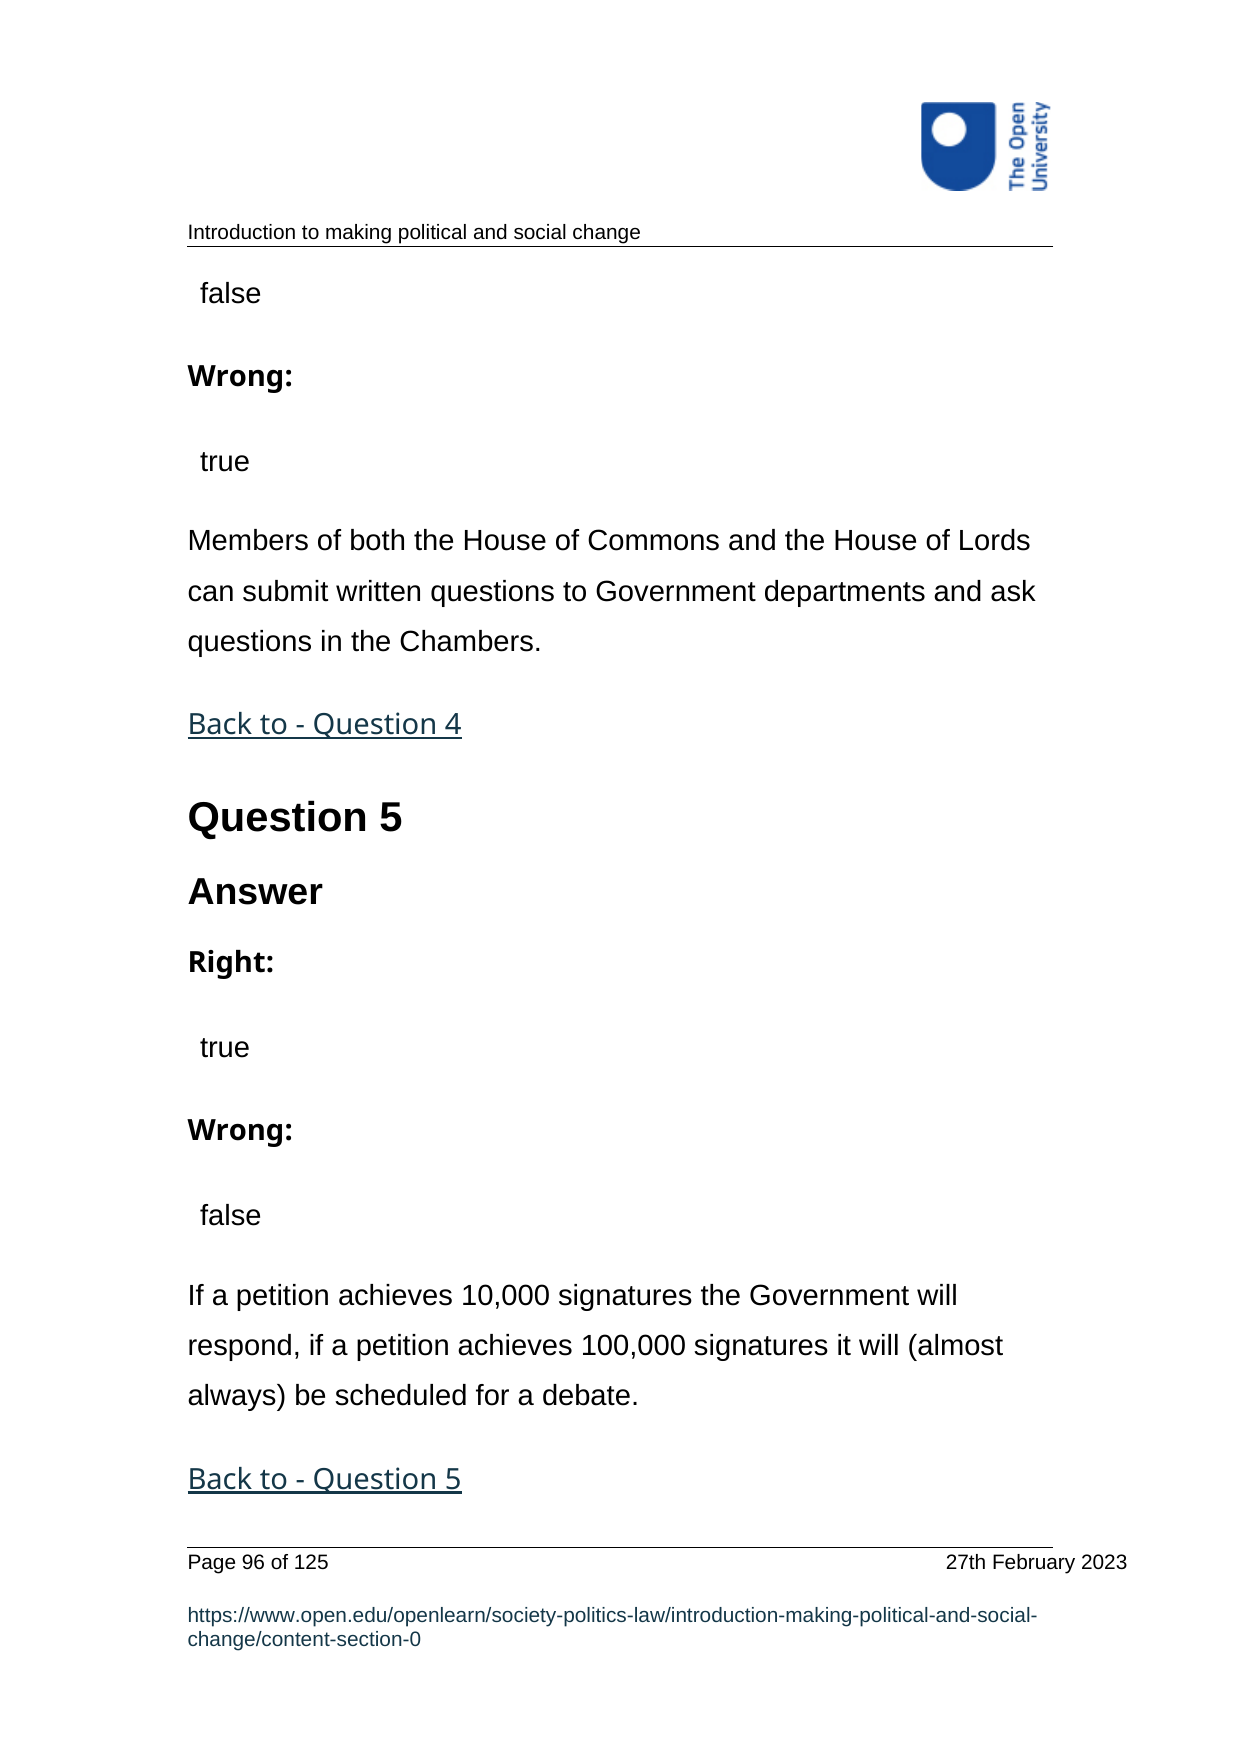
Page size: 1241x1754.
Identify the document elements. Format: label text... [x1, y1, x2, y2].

text false [200, 1198, 1041, 1232]
text true [200, 1030, 1041, 1064]
text false [200, 276, 1041, 309]
picture [921, 102, 1052, 191]
text Back to - Question 4 [187, 703, 1053, 743]
text Back to - Question 5 [187, 1458, 1053, 1498]
text If a petition achieves 10,000 signatures the Government will respond, if a petition achieves 100,000 signatures it will (almost always) be scheduled for a debate. [187, 1278, 1053, 1412]
subtitle Answer [187, 869, 1053, 912]
subtitle Question 5 [187, 792, 1053, 840]
text true [200, 444, 1041, 477]
text Wrong: [187, 355, 1053, 395]
text Right: [187, 942, 1053, 981]
text Wrong: [187, 1110, 1053, 1149]
text Members of both the House of Commons and the House of Lords can submit written questions to Government departments and ask questions in the Chambers. [187, 523, 1053, 658]
